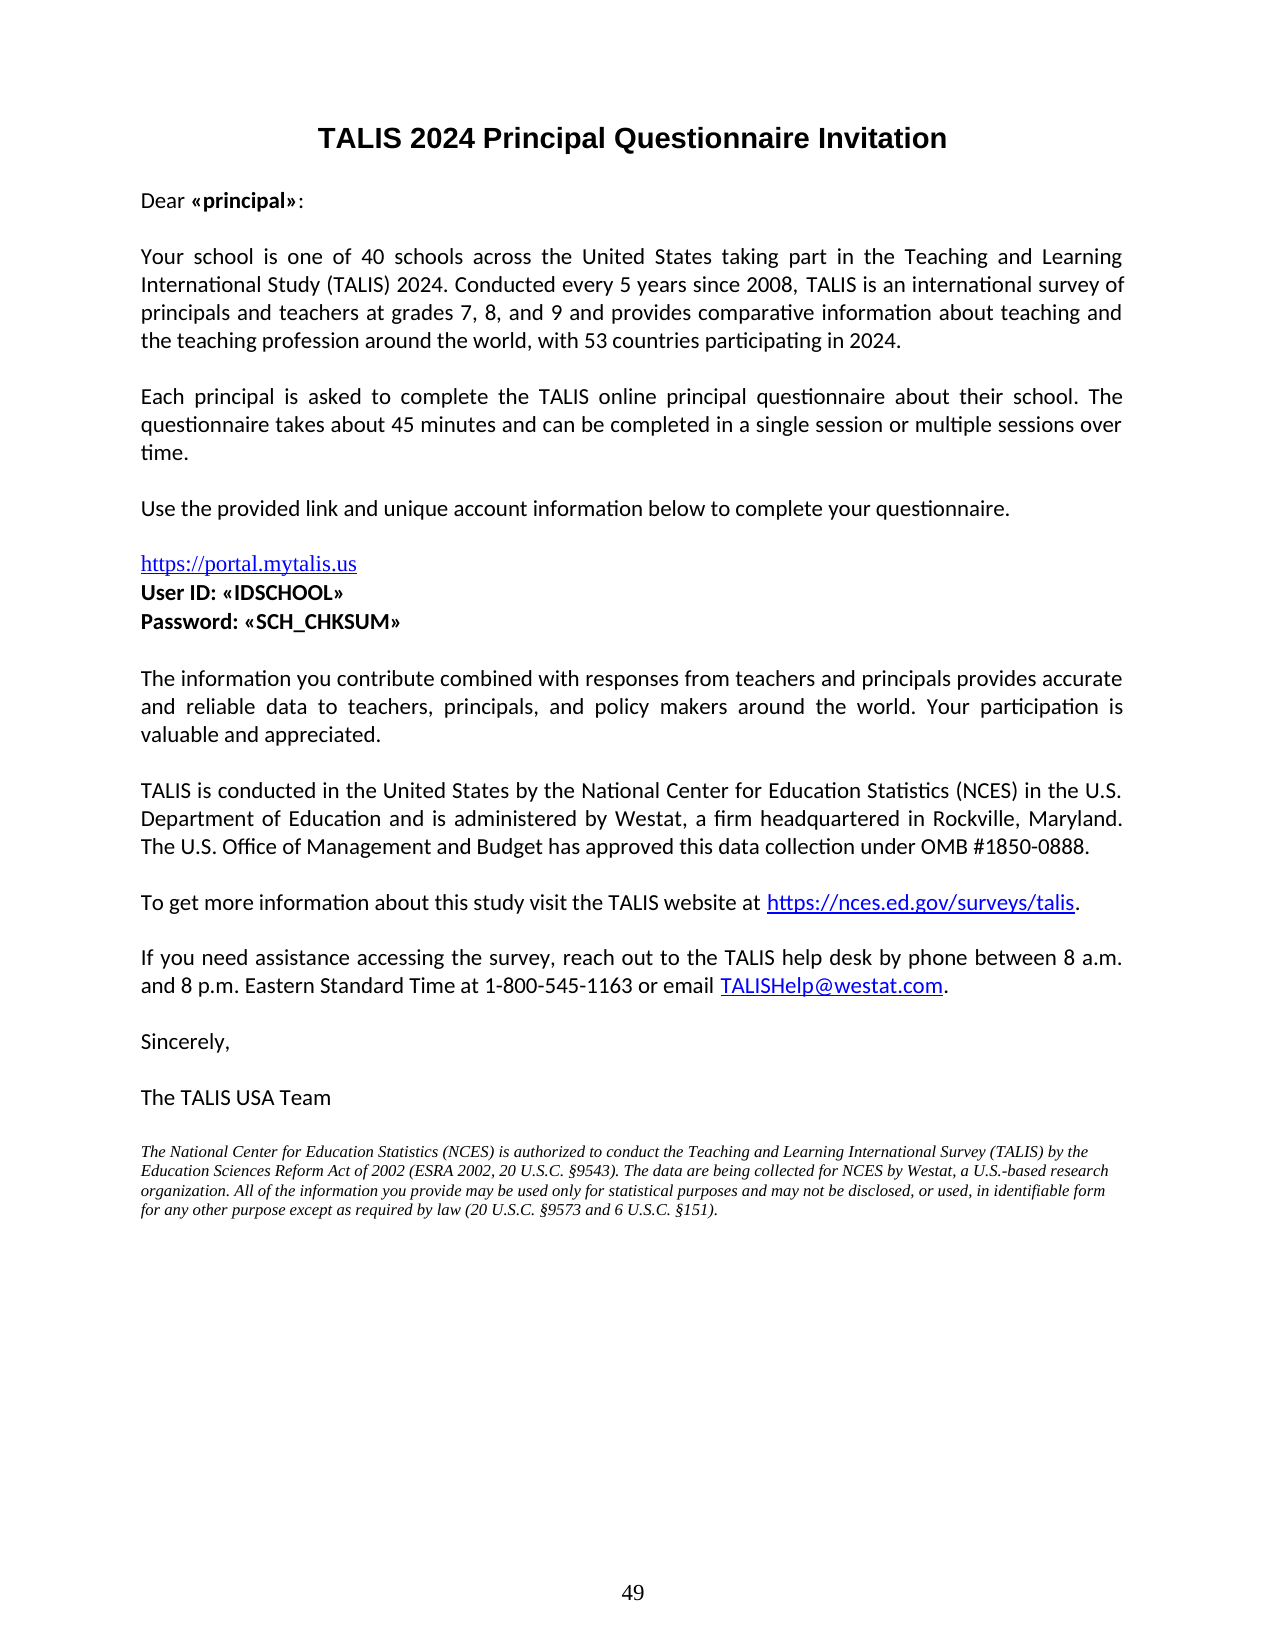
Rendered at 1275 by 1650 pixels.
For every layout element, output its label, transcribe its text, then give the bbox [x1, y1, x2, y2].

text Sincerely, [141, 1027, 1125, 1055]
text Your school is one of 40 schools across the United States taking part in the Teaching and Learning International Study (TALIS) 2024. Conducted every 5 years since 2008, TALIS is an international survey of principals and teachers at grades 7, 8, and 9 and provides comparative information about teaching and the teaching profession around the world, with 53 countries participating in 2024. [141, 242, 1125, 354]
text The information you contribute combined with responses from teachers and principals provides accurate and reliable data to teachers, principals, and policy makers around the world. Your participation is valuable and appreciated. [141, 664, 1125, 748]
text Dear «principal»: [141, 186, 1125, 214]
text User ID: «IDSCHOOL» [141, 577, 1125, 606]
text TALIS 2024 Principal Questionnaire Invitation [141, 121, 1125, 155]
text To get more information about this study visit the TALIS website at https://nces.ed.gov/surveys/talis. [141, 888, 1125, 916]
text Use the provided link and unique account information below to complete your questionnaire. [141, 494, 1125, 522]
text TALIS is conducted in the United States by the National Center for Education Statistics (NCES) in the U.S. Department of Education and is administered by Westat, a firm headquartered in Rockville, Maryland. The U.S. Office of Management and Budget has approved this data collection under OMB #1850-0888. [141, 776, 1125, 860]
text Each principal is asked to complete the TALIS online principal questionnaire about their school. The questionnaire takes about 45 minutes and can be completed in a single session or multiple sessions over time. [141, 382, 1125, 466]
text Password: «SCH_CHKSUM» [141, 606, 1125, 635]
text https://portal.mytalis.us [141, 550, 1125, 577]
text If you need assistance accessing the survey, reach out to the TALIS help desk by phone between 8 a.m. and 8 p.m. Eastern Standard Time at 1-800-545-1163 or email TALISHelp@westat.com. [141, 943, 1125, 999]
text The National Center for Education Statistics (NCES) is authorized to conduct the Teaching and Learning International Survey (TALIS) by the Education Sciences Reform Act of 2002 (ESRA 2002, 20 U.S.C. §9543). The data are being collected for NCES by Westat, a U.S.-based research organization. All of the information you provide may be used only for statistical purposes and may not be disclosed, or used, in identifiable form for any other purpose except as required by law (20 U.S.C. §9573 and 6 U.S.C. §151). [141, 1142, 1125, 1219]
text The TALIS USA Team [141, 1083, 1125, 1111]
